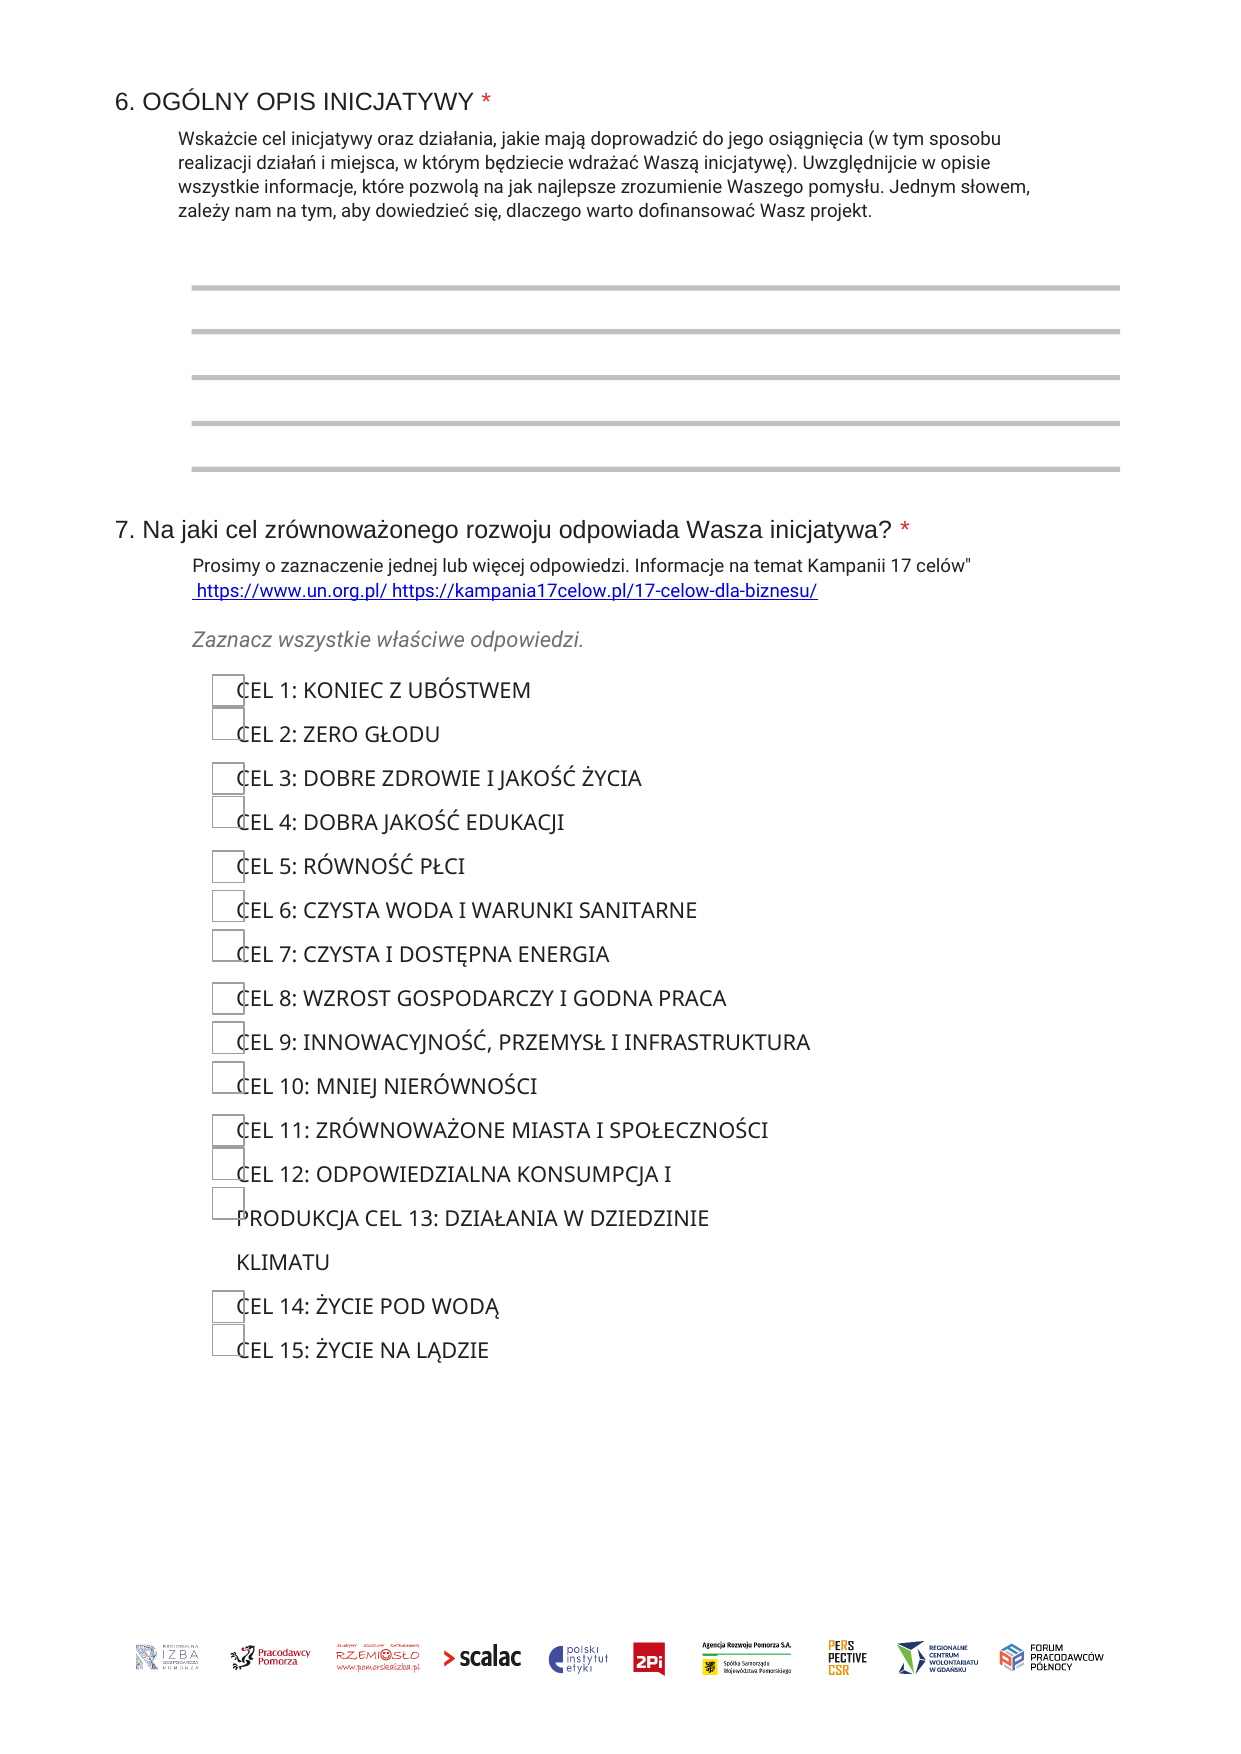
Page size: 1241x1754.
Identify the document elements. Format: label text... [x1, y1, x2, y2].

text CEL 5: RÓWNOŚĆ PŁCI [245, 851, 1132, 881]
text 7. Na jaki cel zrównoważonego rozwoju odpowiada Wasza inicjatywa? * [114, 515, 1132, 544]
text CEL 14: ŻYCIE POD WODĄ CEL 15: ŻYCIE NA LĄDZIE [236, 1291, 528, 1365]
picture [114, 1635, 1132, 1707]
text CEL 9: INNOWACYJNOŚĆ, PRZEMYSŁ I INFRASTRUKTURA CEL 10: MNIEJ NIERÓWNOŚCI [236, 1027, 843, 1101]
text Zaznacz wszystkie właściwe odpowiedzi. [192, 627, 1132, 653]
text Wskażcie cel inicjatywy oraz działania, jakie mają doprowadzić do jego osiągnięcia (w tym sposobu realizacji działań i miejsca, w którym będziecie wdrażać Waszą inicjatywę). Uwzględnijcie w opisie wszystkie informacje, które pozwolą na jak najlepsze zrozumienie Waszego pomysłu. Jednym słowem, zależy nam na tym, aby dowiedzieć się, dlaczego warto dofinansować Wasz projekt. [178, 127, 1062, 222]
text CEL 8: WZROST GOSPODARCZY I GODNA PRACA [245, 983, 1132, 1013]
text https://www.un.org.pl/ https://kampania17celow.pl/17-celow-dla-biznesu/ [192, 580, 1132, 602]
text CEL 6: CZYSTA WODA I WARUNKI SANITARNE CEL 7: CZYSTA I DOSTĘPNA ENERGIA [236, 895, 725, 969]
text CEL 1: KONIEC Z UBÓSTWEM CEL 2: ZERO GŁODU [236, 675, 560, 749]
text Prosimy o zaznaczenie jednej lub więcej odpowiedzi. Informacje na temat Kampanii 17 celów" [192, 556, 1132, 577]
text 6. OGÓLNY OPIS INICJATYWY * [114, 87, 1132, 116]
text CEL 11: ZRÓWNOWAŻONE MIASTA I SPOŁECZNOŚCI CEL 12: ODPOWIEDZIALNA KONSUMPCJA I PRODUKCJA CEL 13: DZIAŁANIA W DZIEDZINIE KLIMATU [236, 1115, 800, 1277]
text CEL 3: DOBRE ZDROWIE I JAKOŚĆ ŻYCIA CEL 4: DOBRA JAKOŚĆ EDUKACJI [236, 763, 673, 837]
